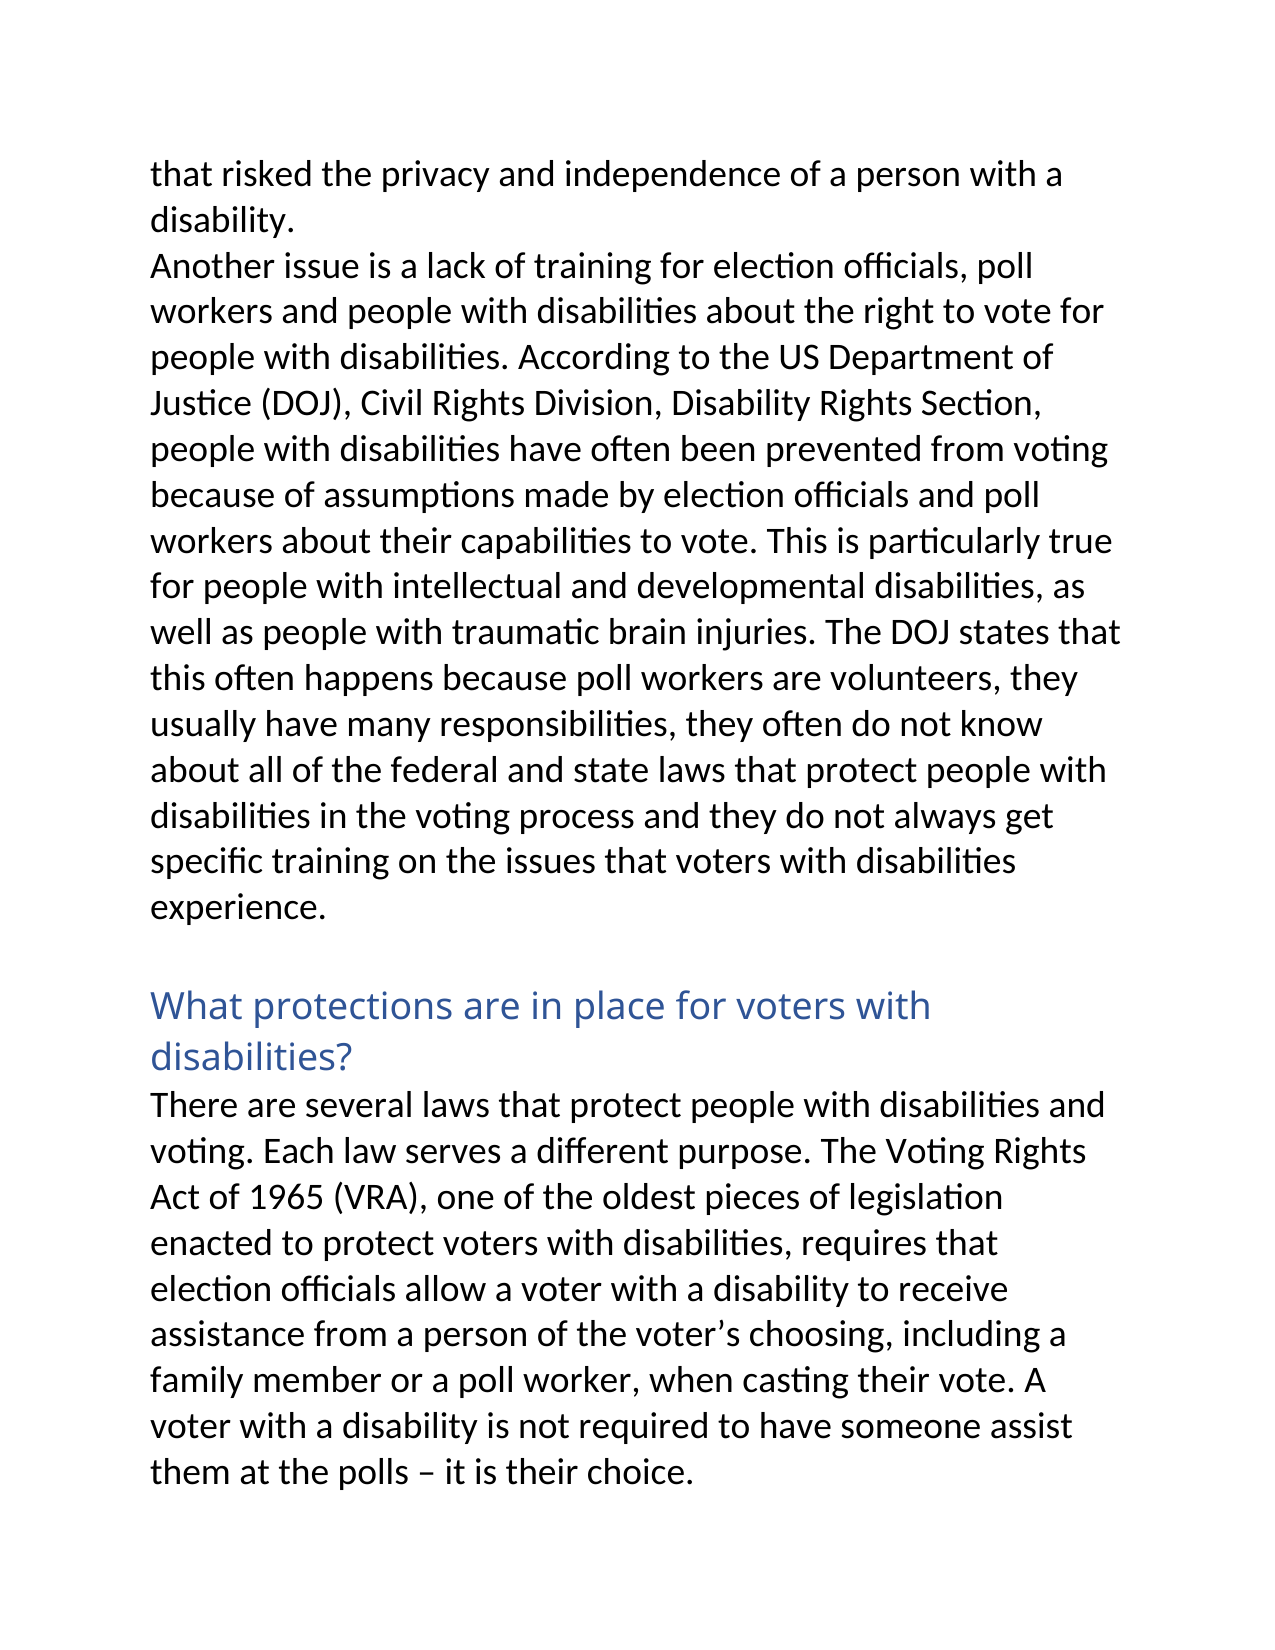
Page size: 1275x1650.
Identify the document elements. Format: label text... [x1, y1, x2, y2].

subtitle What protections are in place for voters with disabilities? [150, 979, 1125, 1081]
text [150, 150, 1125, 242]
text There are several laws that protect people with disabilities and voting. Each law serves a different purpose. The Voting Rights Act of 1965 (VRA), one of the oldest pieces of legislation enacted to protect voters with disabilities, requires that election officials allow a voter with a disability to receive assistance from a person of the voter’s choosing, including a family member or a poll worker, when casting their vote. A voter with a disability is not required to have someone assist them at the polls – it is their choice. [150, 1081, 1125, 1494]
text Another issue is a lack of training for election officials, poll workers and people with disabilities about the right to vote for people with disabilities. According to the US Department of Justice (DOJ), Civil Rights Division, Disability Rights Section, people with disabilities have often been prevented from voting because of assumptions made by election officials and poll workers about their capabilities to vote. This is particularly true for people with intellectual and developmental disabilities, as well as people with traumatic brain injuries. The DOJ states that this often happens because poll workers are volunteers, they usually have many responsibilities, they often do not know about all of the federal and state laws that protect people with disabilities in the voting process and they do not always get specific training on the issues that voters with disabilities experience. [150, 242, 1125, 929]
